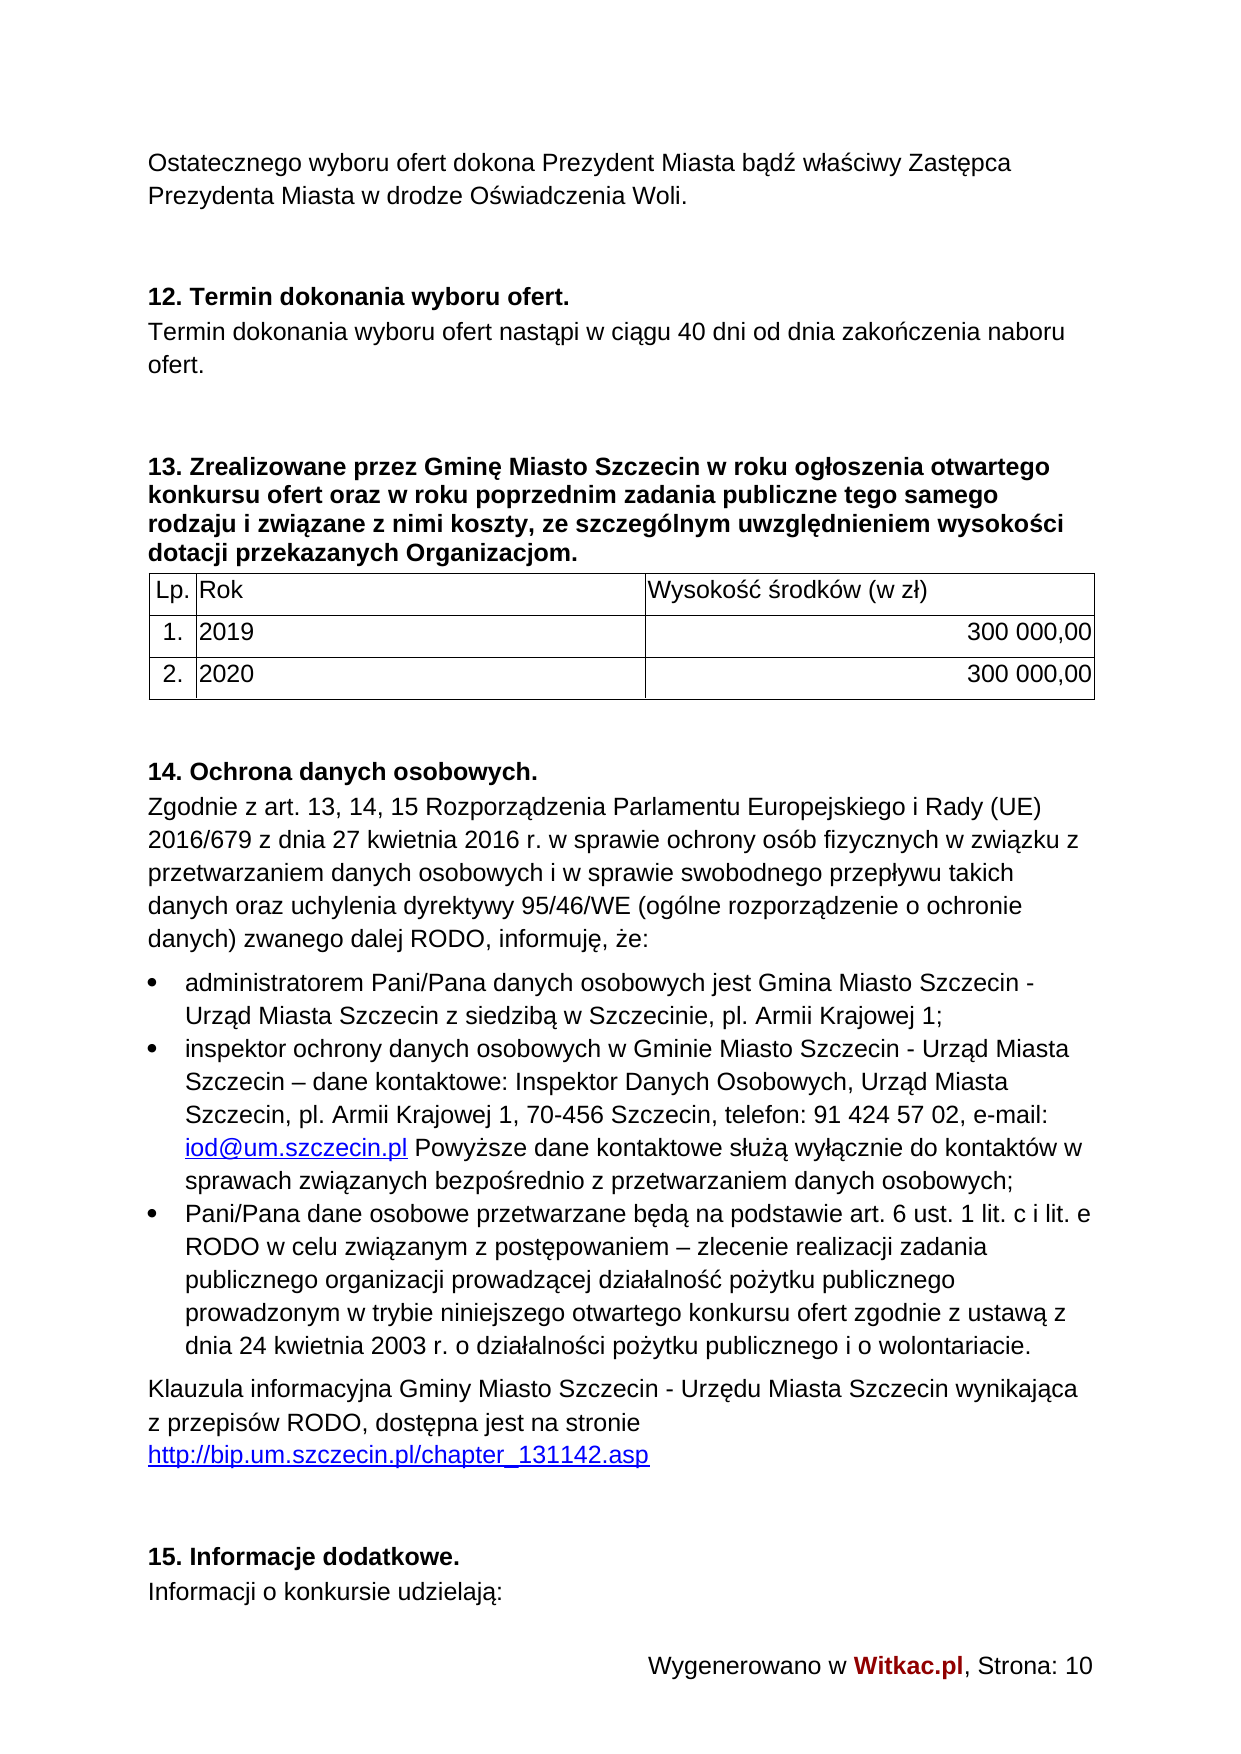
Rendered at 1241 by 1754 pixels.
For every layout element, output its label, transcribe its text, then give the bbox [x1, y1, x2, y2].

table_header Lp. [150, 574, 196, 615]
subtitle 12. Termin dokonania wyboru ofert. [148, 282, 1093, 311]
text Informacji o konkursie udzielają: [148, 1577, 1093, 1606]
text Termin dokonania wyboru ofert nastąpi w ciągu 40 dni od dnia zakończenia naboru ofert. [148, 317, 1093, 379]
subtitle 13. Zrealizowane przez Gminę Miasto Szczecin w roku ogłoszenia otwartego konkursu ofert oraz w roku poprzednim zadania publiczne tego samego rodzaju i związane z nimi koszty, ze szczególnym uwzględnieniem wysokości dotacji przekazanych Organizacjom. [148, 452, 1093, 567]
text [148, 148, 1093, 209]
table_cell 2. [150, 658, 196, 698]
table_header Rok [197, 574, 645, 615]
list inspektor ochrony danych osobowych w Gminie Miasto Szczecin - Urząd Miasta Szczecin – dane kontaktowe: Inspektor Danych Osobowych, Urząd Miasta Szczecin, pl. Armii Krajowej 1, 70-456 Szczecin, telefon: 91 424 57 02, e-mail: iod@um.szczecin.pl Powyższe dane kontaktowe służą wyłącznie do kontaktów w sprawach związanych bezpośrednio z przetwarzaniem danych osobowych; [148, 1034, 1093, 1194]
text Klauzula informacyjna Gminy Miasto Szczecin - Urzędu Miasta Szczecin wynikająca z przepisów RODO, dostępna jest na stronie http://bip.um.szczecin.pl/chapter_131142.asp [148, 1374, 1093, 1469]
table_cell 300 000,00 [646, 616, 1094, 657]
table_cell 1. [150, 616, 196, 657]
table_cell 2019 [197, 616, 645, 657]
subtitle 15. Informacje dodatkowe. [148, 1542, 1093, 1571]
list Pani/Pana dane osobowe przetwarzane będą na podstawie art. 6 ust. 1 lit. c i lit. e RODO w celu związanym z postępowaniem – zlecenie realizacji zadania publicznego organizacji prowadzącej działalność pożytku publicznego prowadzonym w trybie niniejszego otwartego konkursu ofert zgodnie z ustawą z dnia 24 kwietnia 2003 r. o działalności pożytku publicznego i o wolontariacie. [148, 1199, 1093, 1360]
subtitle 14. Ochrona danych osobowych. [148, 757, 1093, 786]
text Zgodnie z art. 13, 14, 15 Rozporządzenia Parlamentu Europejskiego i Rady (UE) 2016/679 z dnia 27 kwietnia 2016 r. w sprawie ochrony osób fizycznych w związku z przetwarzaniem danych osobowych i w sprawie swobodnego przepływu takich danych oraz uchylenia dyrektywy 95/46/WE (ogólne rozporządzenie o ochronie danych) zwanego dalej RODO, informuję, że: [148, 792, 1093, 953]
table_cell 2020 [197, 658, 645, 698]
table_cell 300 000,00 [646, 658, 1094, 698]
list administratorem Pani/Pana danych osobowych jest Gmina Miasto Szczecin - Urząd Miasta Szczecin z siedzibą w Szczecinie, pl. Armii Krajowej 1; [148, 967, 1093, 1029]
table_header Wysokość środków (w zł) [646, 574, 1094, 615]
